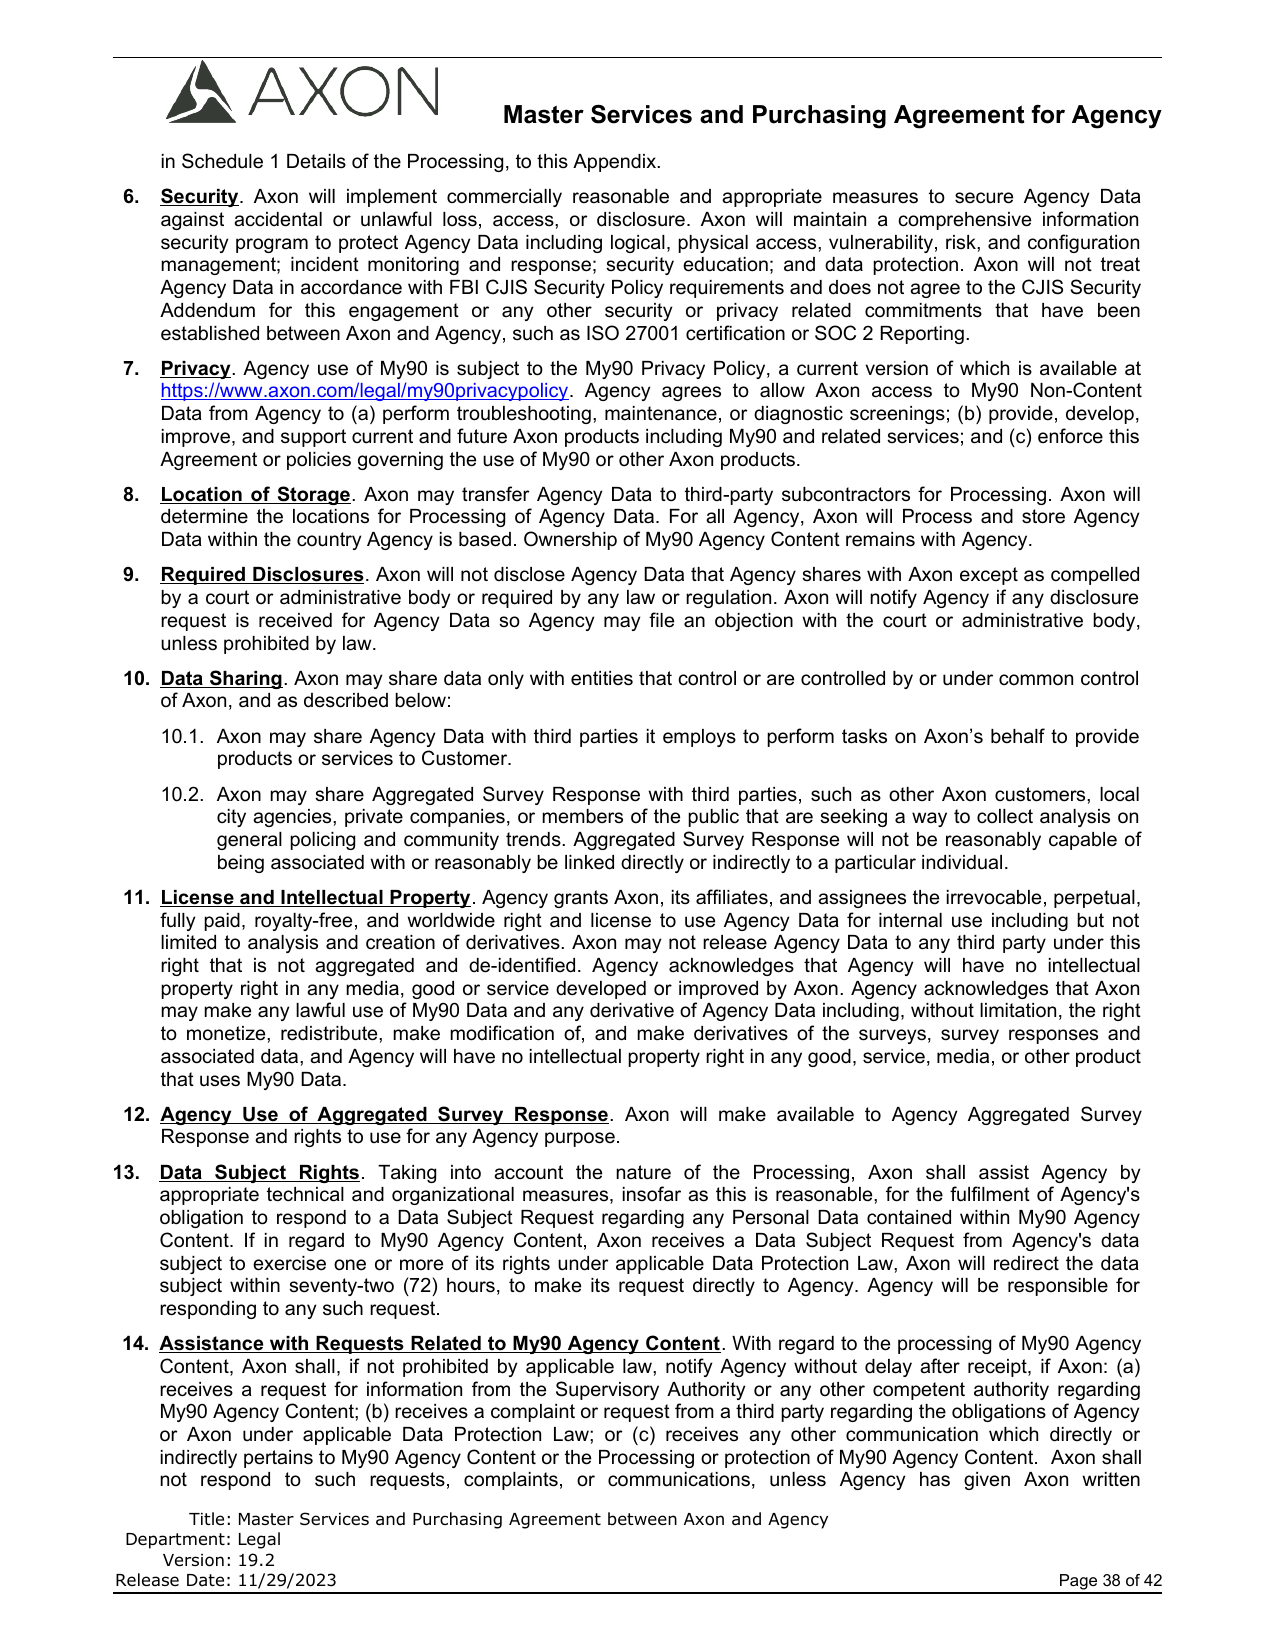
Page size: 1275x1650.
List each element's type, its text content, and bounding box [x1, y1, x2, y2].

list Axon may share Agency Data with third parties it employs to perform tasks on Axon’s behalf to provide products or services to Customer. [160, 724, 1142, 770]
list Privacy. Agency use of My90 is subject to the My90 Privacy Policy, a current version of which is available at https://www.axon.com/legal/my90privacypolicy. Agency agrees to allow Axon access to My90 Non-Content Data from Agency to (a) perform troubleshooting, maintenance, or diagnostic screenings; (b) provide, develop, improve, and support current and future Axon products including My90 and related services; and (c) enforce this Agreement or policies governing the use of My90 or other Axon products. [123, 357, 1142, 470]
picture [165, 60, 438, 123]
list Location of Storage. Axon may transfer Agency Data to third-party subcontractors for Processing. Axon will determine the locations for Processing of Agency Data. For all Agency, Axon will Process and store Agency Data within the country Agency is based. Ownership of My90 Agency Content remains with Agency. [123, 483, 1142, 551]
list Security. Axon will implement commercially reasonable and appropriate measures to secure Agency Data against accidental or unlawful loss, access, or disclosure. Axon will maintain a comprehensive information security program to protect Agency Data including logical, physical access, vulnerability, risk, and configuration management; incident monitoring and response; security education; and data protection. Axon will not treat Agency Data in accordance with FBI CJIS Security Policy requirements and does not agree to the CJIS Security Addendum for this engagement or any other security or privacy related commitments that have been established between Axon and Agency, such as ISO 27001 certification or SOC 2 Reporting. [123, 185, 1142, 344]
list Data Sharing. Axon may share data only with entities that control or are controlled by or under common control of Axon, and as described below: [123, 667, 1142, 712]
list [122, 1332, 1142, 1491]
list Axon may share Aggregated Survey Response with third parties, such as other Axon customers, local city agencies, private companies, or members of the public that are seeking a way to collect analysis on general policing and community trends. Aggregated Survey Response will not be reasonably capable of being associated with or reasonably be linked directly or indirectly to a particular individual. [160, 782, 1142, 873]
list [123, 150, 1142, 173]
list License and Intellectual Property. Agency grants Axon, its affiliates, and assignees the irrevocable, perpetual, fully paid, royalty-free, and worldwide right and license to use Agency Data for internal use including but not limited to analysis and creation of derivatives. Axon may not release Agency Data to any third party under this right that is not aggregated and de-identified. Agency acknowledges that Agency will have no intellectual property right in any media, good or service developed or improved by Axon. Agency acknowledges that Axon may make any lawful use of My90 Data and any derivative of Agency Data including, without limitation, the right to monetize, redistribute, make modification of, and make derivatives of the surveys, survey responses and associated data, and Agency will have no intellectual property right in any good, service, media, or other product that uses My90 Data. [123, 886, 1142, 1090]
list Agency Use of Aggregated Survey Response. Axon will make available to Agency Aggregated Survey Response and rights to use for any Agency purpose. [123, 1103, 1142, 1148]
list Required Disclosures. Axon will not disclose Agency Data that Agency shares with Axon except as compelled by a court or administrative body or required by any law or regulation. Axon will notify Agency if any disclosure request is received for Agency Data so Agency may file an objection with the court or administrative body, unless prohibited by law. [123, 563, 1142, 654]
list Data Subject Rights. Taking into account the nature of the Processing, Axon shall assist Agency by appropriate technical and organizational measures, insofar as this is reasonable, for the fulfilment of Agency's obligation to respond to a Data Subject Request regarding any Personal Data contained within My90 Agency Content. If in regard to My90 Agency Content, Axon receives a Data Subject Request from Agency's data subject to exercise one or more of its rights under applicable Data Protection Law, Axon will redirect the data subject within seventy-two (72) hours, to make its request directly to Agency. Agency will be responsible for responding to any such request. [112, 1161, 1142, 1319]
